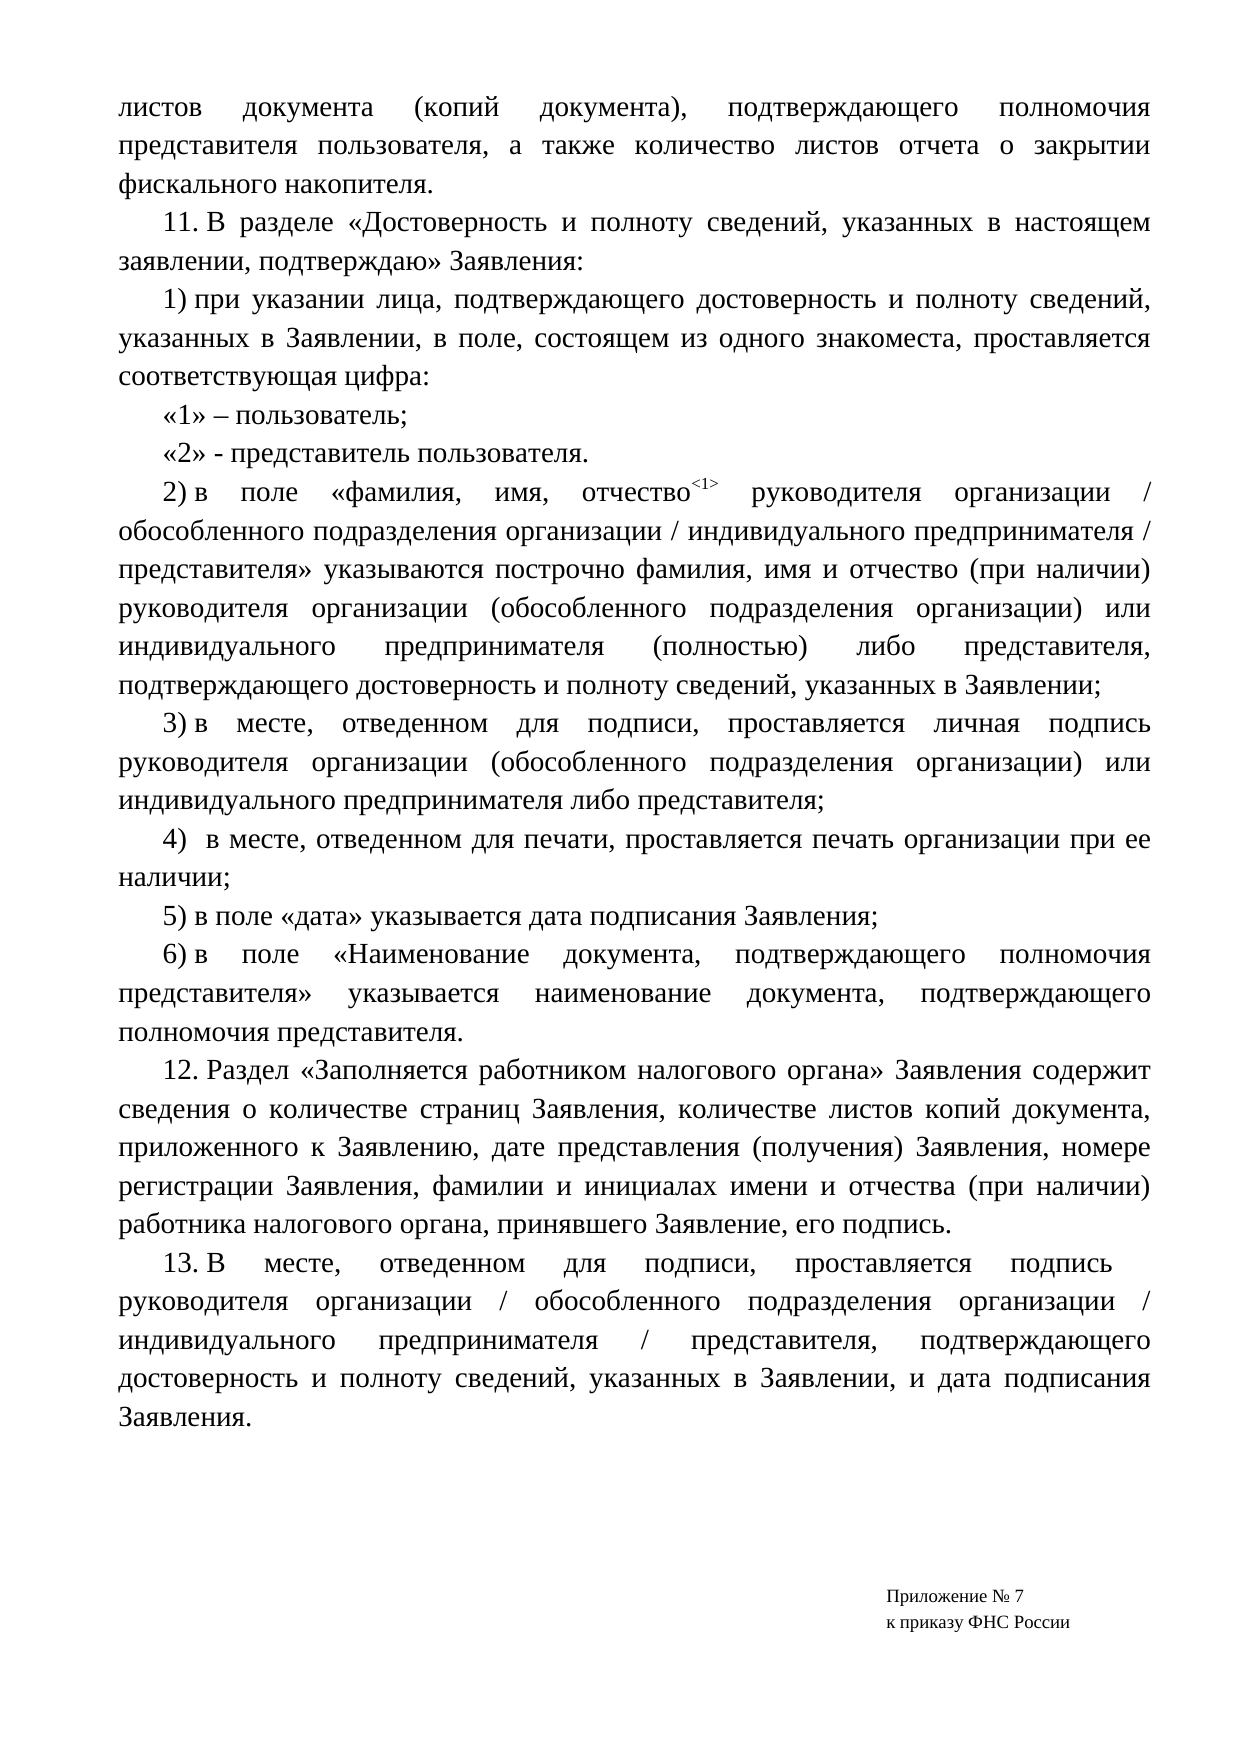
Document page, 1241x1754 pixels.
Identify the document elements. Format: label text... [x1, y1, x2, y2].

text 11. В разделе «Достоверность и полноту сведений, указанных в настоящем заявлении, подтверждаю» Заявления: [118, 204, 1152, 276]
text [118, 89, 1152, 199]
text 3) в месте, отведенном для подписи, проставляется личная подпись руководителя организации (обособленного подразделения организации) или индивидуального предпринимателя либо представителя; [118, 705, 1152, 816]
text 5) в поле «дата» указывается дата подписания Заявления; [118, 898, 1152, 932]
text 1) при указании лица, подтверждающего достоверность и полноту сведений, указанных в Заявлении, в поле, состоящем из одного знакоместа, проставляется соответствующая цифра: [118, 281, 1152, 392]
text 12. Раздел «Заполняется работником налогового органа» Заявления содержит сведения о количестве страниц Заявления, количестве листов копий документа, приложенного к Заявлению, дате представления (получения) Заявления, номере регистрации Заявления, фамилии и инициалах имени и отчества (при наличии) работника налогового органа, принявшего Заявление, его подпись. [118, 1052, 1152, 1240]
text «2» - представитель пользователя. [118, 436, 1152, 469]
text 2) в поле «фамилия, имя, отчество<1> руководителя организации / обособленного подразделения организации / индивидуального предпринимателя / представителя» указываются построчно фамилия, имя и отчество (при наличии) руководителя организации (обособленного подразделения организации) или индивидуального предпринимателя (полностью) либо представителя, подтверждающего достоверность и полноту сведений, указанных в Заявлении; [118, 474, 1152, 700]
text Приложение № 7 [289, 1585, 1152, 1607]
text 13. В месте, отведенном для подписи, проставляется подпись руководителя организации / обособленного подразделения организации / индивидуального предпринимателя / представителя, подтверждающего достоверность и полноту сведений, указанных в Заявлении, и дата подписания Заявления. [118, 1245, 1152, 1433]
text 4) в месте, отведенном для печати, проставляется печать организации при ее наличии; [118, 821, 1152, 893]
text к приказу ФНС России [289, 1611, 1152, 1633]
text «1» – пользователь; [118, 397, 1152, 431]
text 6) в поле «Наименование документа, подтверждающего полномочия представителя» указывается наименование документа, подтверждающего полномочия представителя. [118, 937, 1152, 1047]
